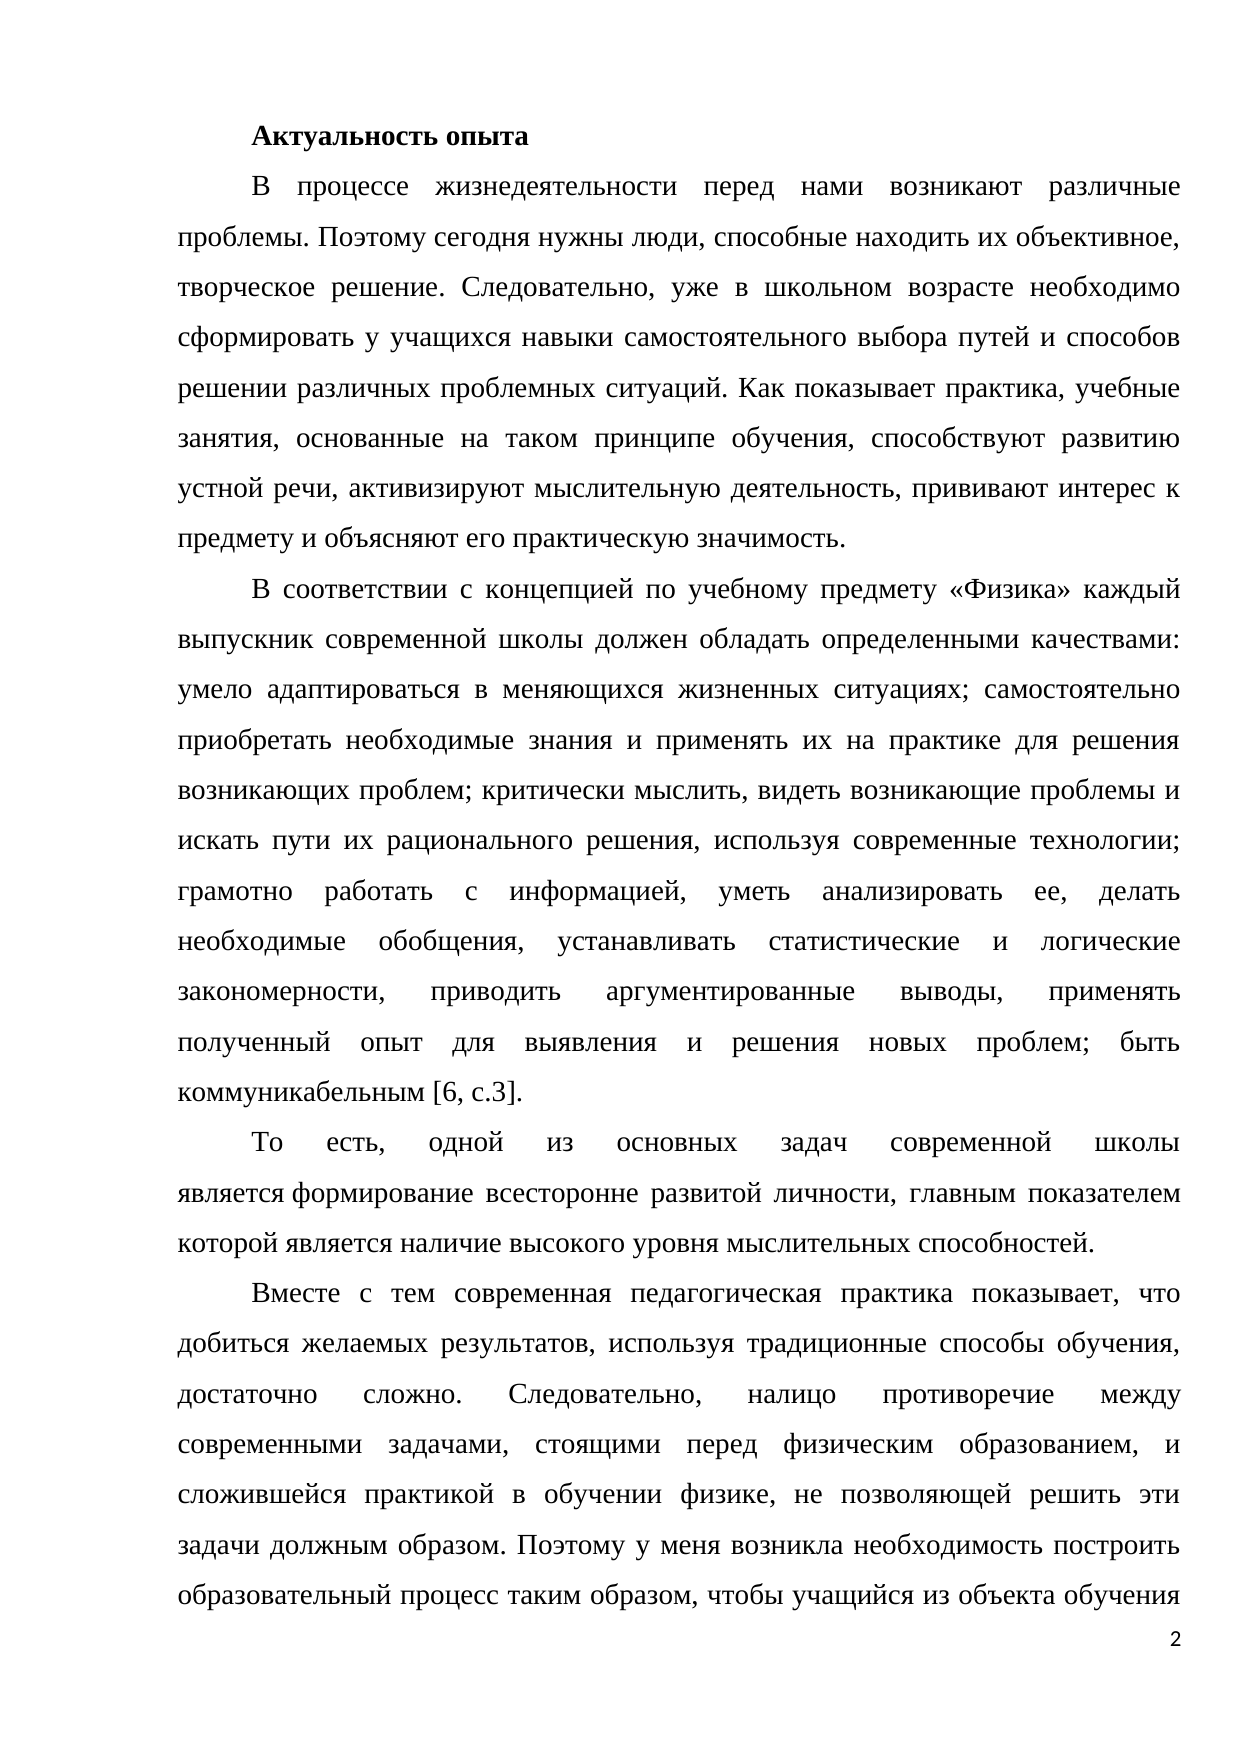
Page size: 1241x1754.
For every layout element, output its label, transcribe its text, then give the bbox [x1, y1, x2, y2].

text Актуальность опыта [177, 118, 1181, 152]
text В процессе жизнедеятельности перед нами возникают различные проблемы. Поэтому сегодня нужны люди, способные находить их объективное, творческое решение. Следовательно, уже в школьном возрасте необходимо сформировать у учащихся навыки самостоятельного выбора путей и способов решении различных проблемных ситуаций. Как показывает практика, учебные занятия, основанные на таком принципе обучения, способствуют развитию устной речи, активизируют мыслительную деятельность, прививают интерес к предмету и объясняют его практическую значимость. [177, 168, 1181, 554]
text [177, 1275, 1181, 1611]
text То есть, одной из основных задач современной школы является формирование всесторонне развитой личности, главным показателем которой является наличие высокого уровня мыслительных способностей. [177, 1124, 1181, 1258]
text В соответствии с концепцией по учебному предмету «Физика» каждый выпускник современной школы должен обладать определенными качествами: умело адаптироваться в меняющихся жизненных ситуациях; самостоятельно приобретать необходимые знания и применять их на практике для решения возникающих проблем; критически мыслить, видеть возникающие проблемы и искать пути их рационального решения, используя современные технологии; грамотно работать с информацией, уметь анализировать ее, делать необходимые обобщения, устанавливать статистические и логические закономерности, приводить аргументированные выводы, применять полученный опыт для выявления и решения новых проблем; быть коммуникабельным [6, с.3]. [177, 571, 1181, 1108]
